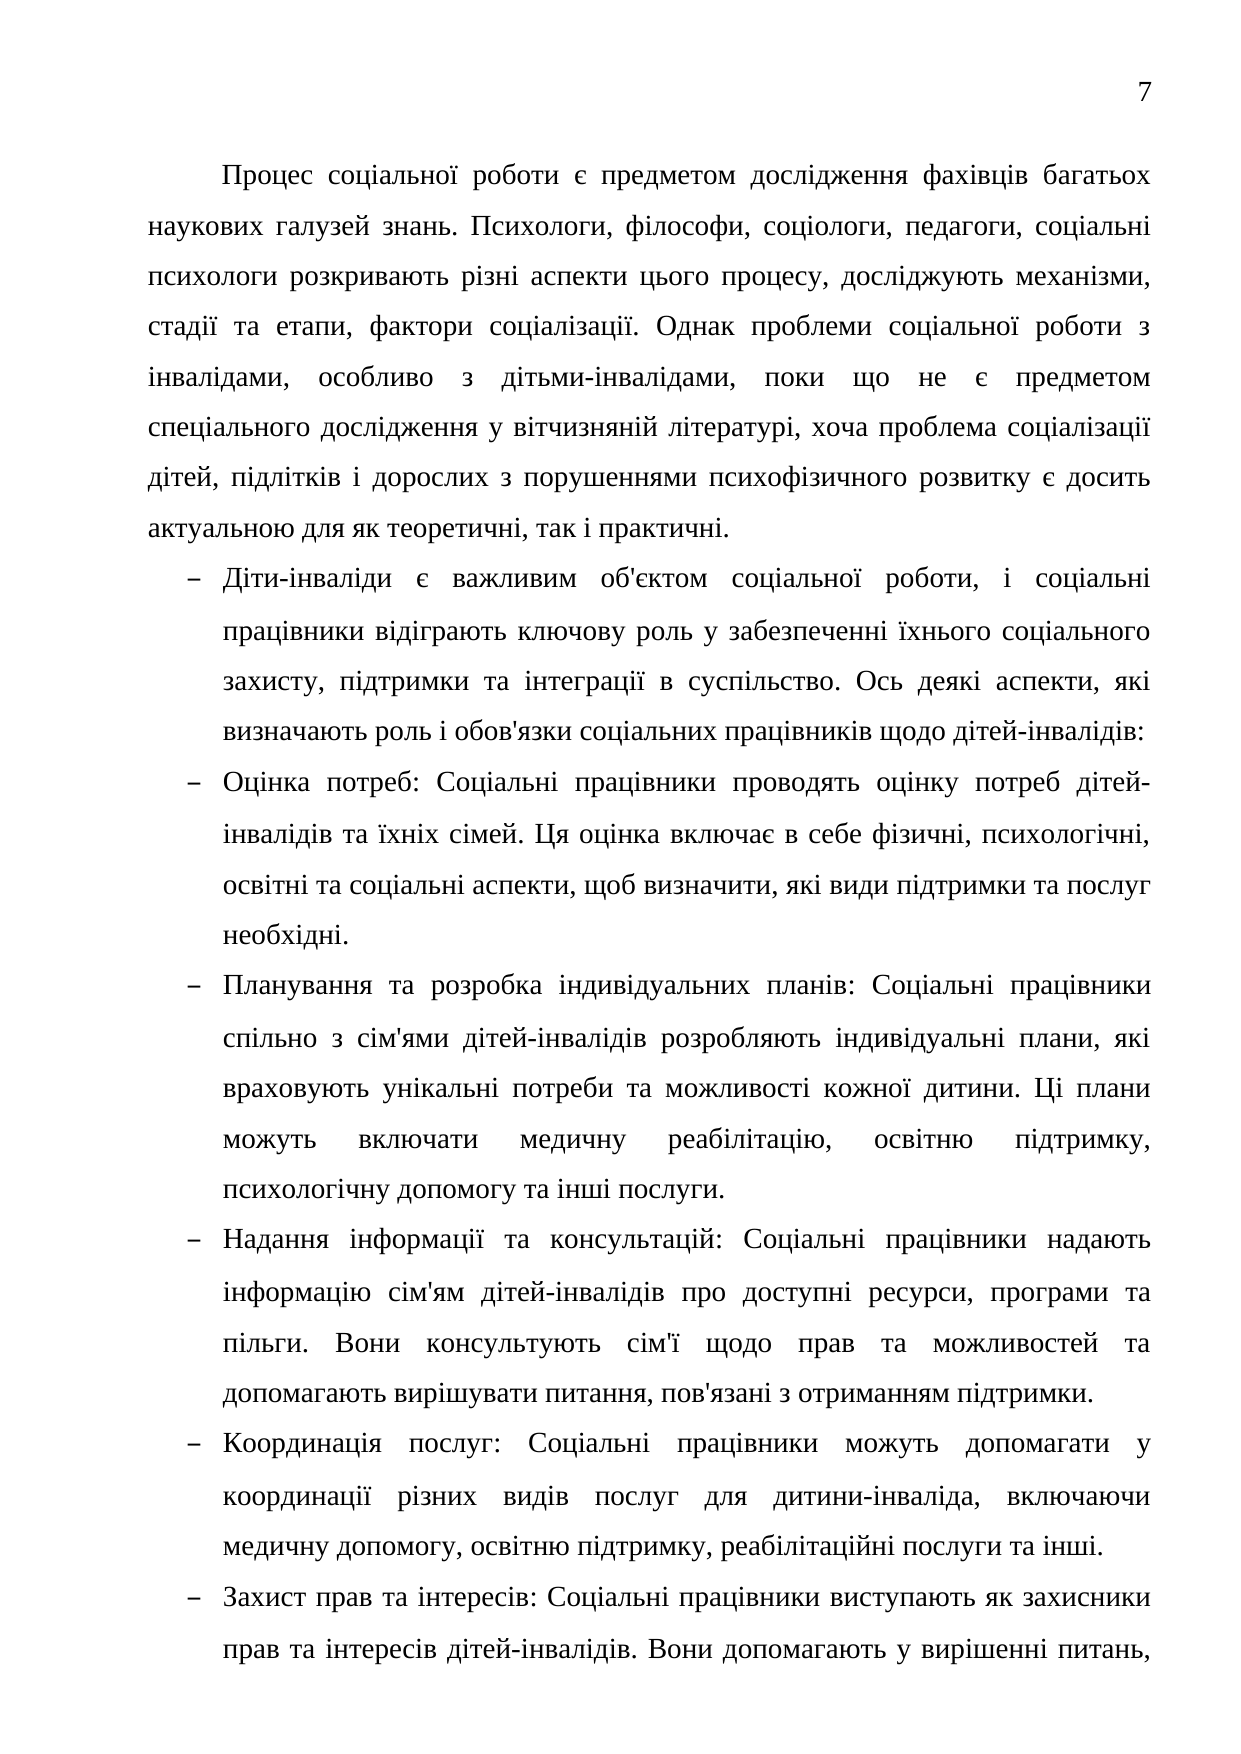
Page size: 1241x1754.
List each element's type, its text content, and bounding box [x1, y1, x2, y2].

list Діти-інваліди є важливим об'єктом соціальної роботи, і соціальні працівники відіграють ключову роль у забезпеченні їхнього соціального захисту, підтримки та інтеграції в суспільство. Ось деякі аспекти, які визначають роль і обов'язки соціальних працівників щодо дітей-інвалідів: [185, 560, 1152, 747]
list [185, 1579, 1152, 1665]
text Процес соціальної роботи є предметом дослідження фахівців багатьох наукових галузей знань. Психологи, філософи, соціологи, педагоги, соціальні психологи розкривають різні аспекти цього процесу, досліджують механізми, стадії та етапи, фактори соціалізації. Однак проблеми соціальної роботи з інвалідами, особливо з дітьми-інвалідами, поки що не є предметом спеціального дослідження у вітчизняній літературі, хоча проблема соціалізації дітей, підлітків і дорослих з порушеннями психофізичного розвитку є досить актуальною для як теоретичні, так і практичні. [148, 157, 1152, 543]
list Планування та розробка індивідуальних планів: Соціальні працівники спільно з сім'ями дітей-інвалідів розробляють індивідуальні плани, які враховують унікальні потреби та можливості кожної дитини. Ці плани можуть включати медичну реабілітацію, освітню підтримку, психологічну допомогу та інші послуги. [185, 967, 1152, 1205]
list Координація послуг: Соціальні працівники можуть допомагати у координації різних видів послуг для дитини-інваліда, включаючи медичну допомогу, освітню підтримку, реабілітаційні послуги та інші. [185, 1425, 1152, 1562]
list Надання інформації та консультацій: Соціальні працівники надають інформацію сім'ям дітей-інвалідів про доступні ресурси, програми та пільги. Вони консультують сім'ї щодо прав та можливостей та допомагають вирішувати питання, пов'язані з отриманням підтримки. [185, 1222, 1152, 1408]
list Оцінка потреб: Соціальні працівники проводять оцінку потреб дітей-інвалідів та їхніх сімей. Ця оцінка включає в себе фізичні, психологічні, освітні та соціальні аспекти, щоб визначити, які види підтримки та послуг необхідні. [185, 764, 1152, 951]
